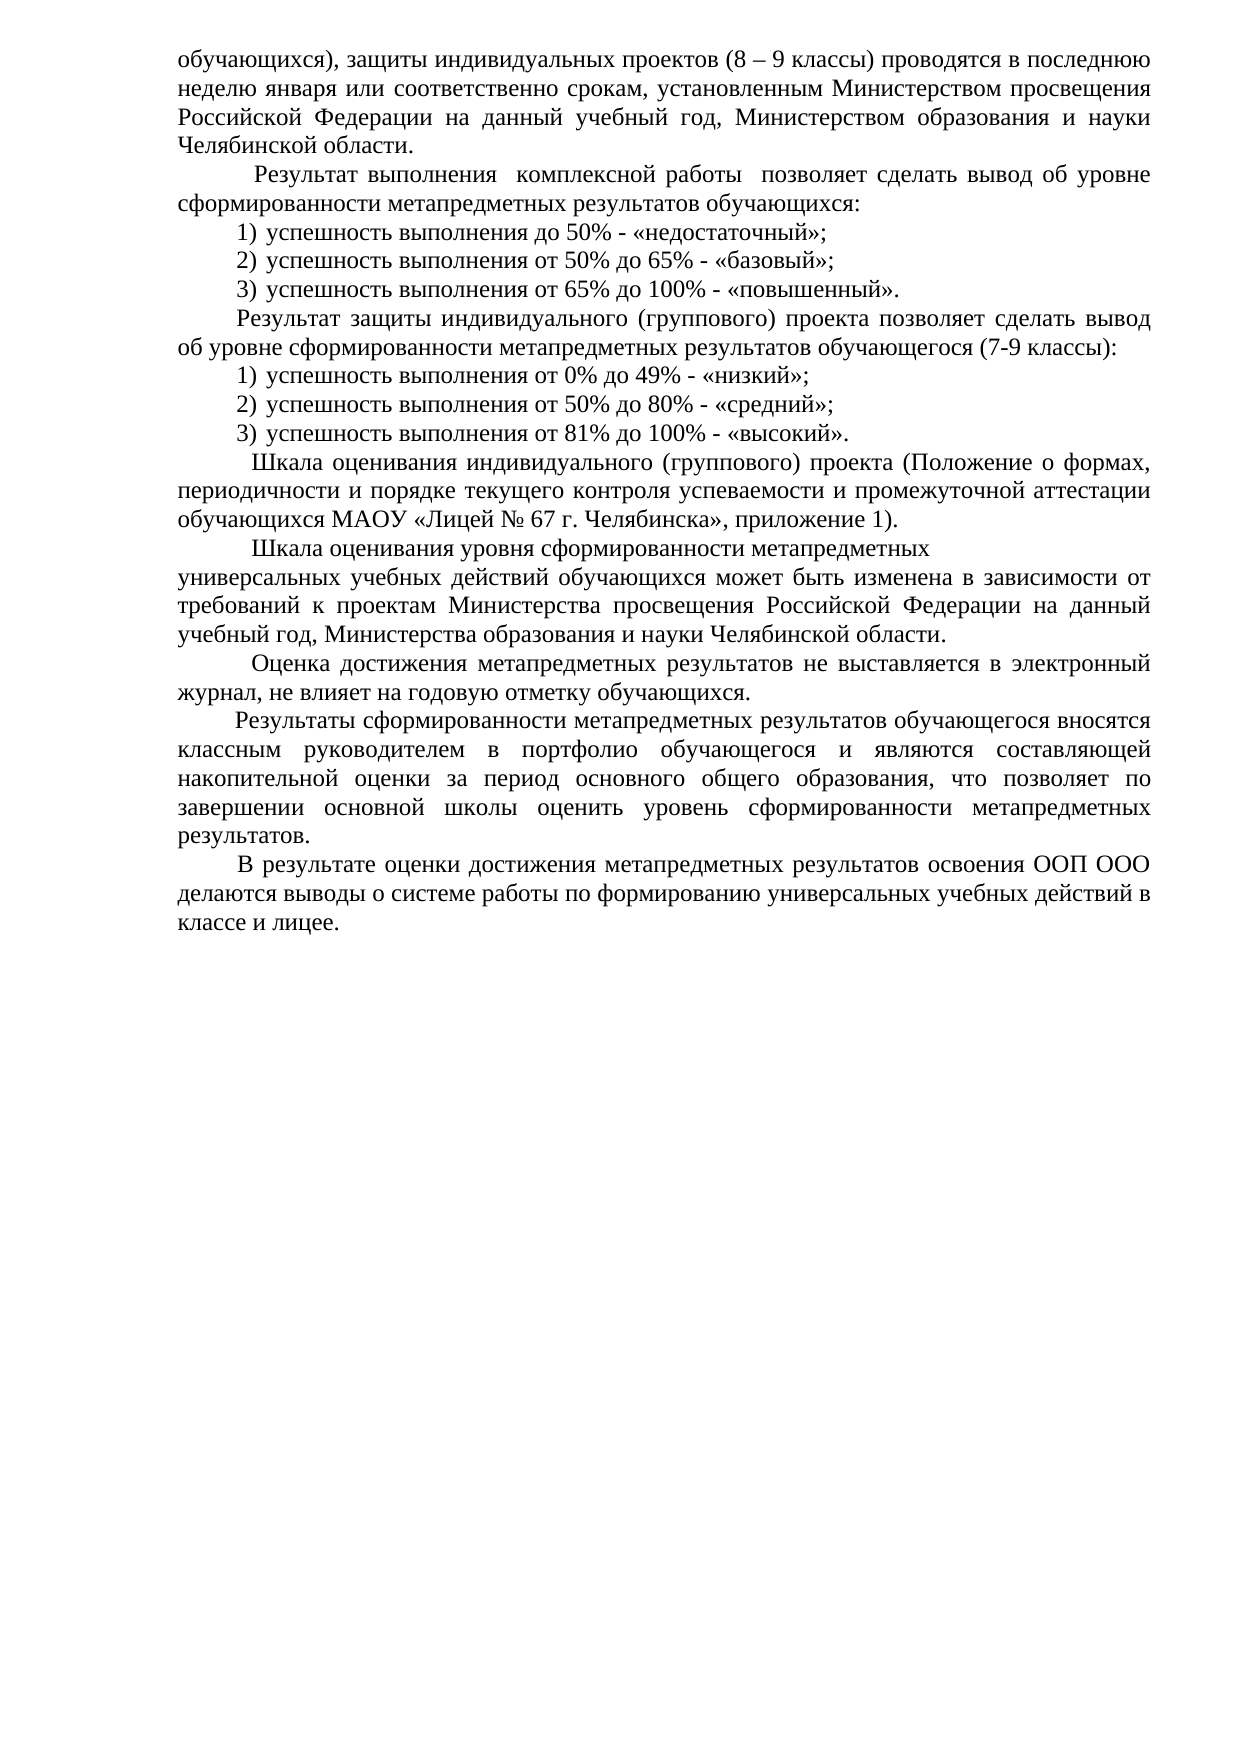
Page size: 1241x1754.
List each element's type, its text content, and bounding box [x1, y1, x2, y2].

text универсальных учебных действий обучающихся может быть изменена в зависимости от требований к проектам Министерства просвещения Российской Федерации на данный учебный год, Министерства образования и науки Челябинской области. [177, 562, 1152, 648]
text В результате оценки достижения метапредметных результатов освоения ООП ООО делаются выводы о системе работы по формированию универсальных учебных действий в классе и лицее. [177, 849, 1152, 936]
text Результат защиты индивидуального (группового) проекта позволяет сделать вывод об уровне сформированности метапредметных результатов обучающегося (7-9 классы): [177, 303, 1152, 361]
list успешность выполнения от 0% до 49% - «низкий»; [177, 361, 1152, 389]
list успешность выполнения от 50% до 65% - «базовый»; [177, 246, 1152, 274]
text Шкала оценивания индивидуального (группового) проекта (Положение о формах, периодичности и порядке текущего контроля успеваемости и промежуточной аттестации обучающихся МАОУ «Лицей № 67 г. Челябинска», приложение 1). [177, 447, 1152, 533]
list успешность выполнения от 65% до 100% - «повышенный». [177, 274, 1152, 303]
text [177, 44, 1152, 159]
list успешность выполнения от 50% до 80% - «средний»; [177, 389, 1152, 418]
list успешность выполнения до 50% - «недостаточный»; [236, 217, 1152, 246]
text Шкала оценивания уровня сформированности метапредметных [177, 533, 1152, 562]
text Результаты сформированности метапредметных результатов обучающегося вносятся классным руководителем в портфолио обучающегося и являются составляющей накопительной оценки за период основного общего образования, что позволяет по завершении основной школы оценить уровень сформированности метапредметных результатов. [177, 706, 1152, 849]
text Оценка достижения метапредметных результатов не выставляется в электронный журнал, не влияет на годовую отметку обучающихся. [177, 648, 1152, 706]
list успешность выполнения от 81% до 100% - «высокий». [177, 418, 1152, 447]
text Результат выполнения комплексной работы позволяет сделать вывод об уровне сформированности метапредметных результатов обучающихся: [177, 159, 1152, 217]
